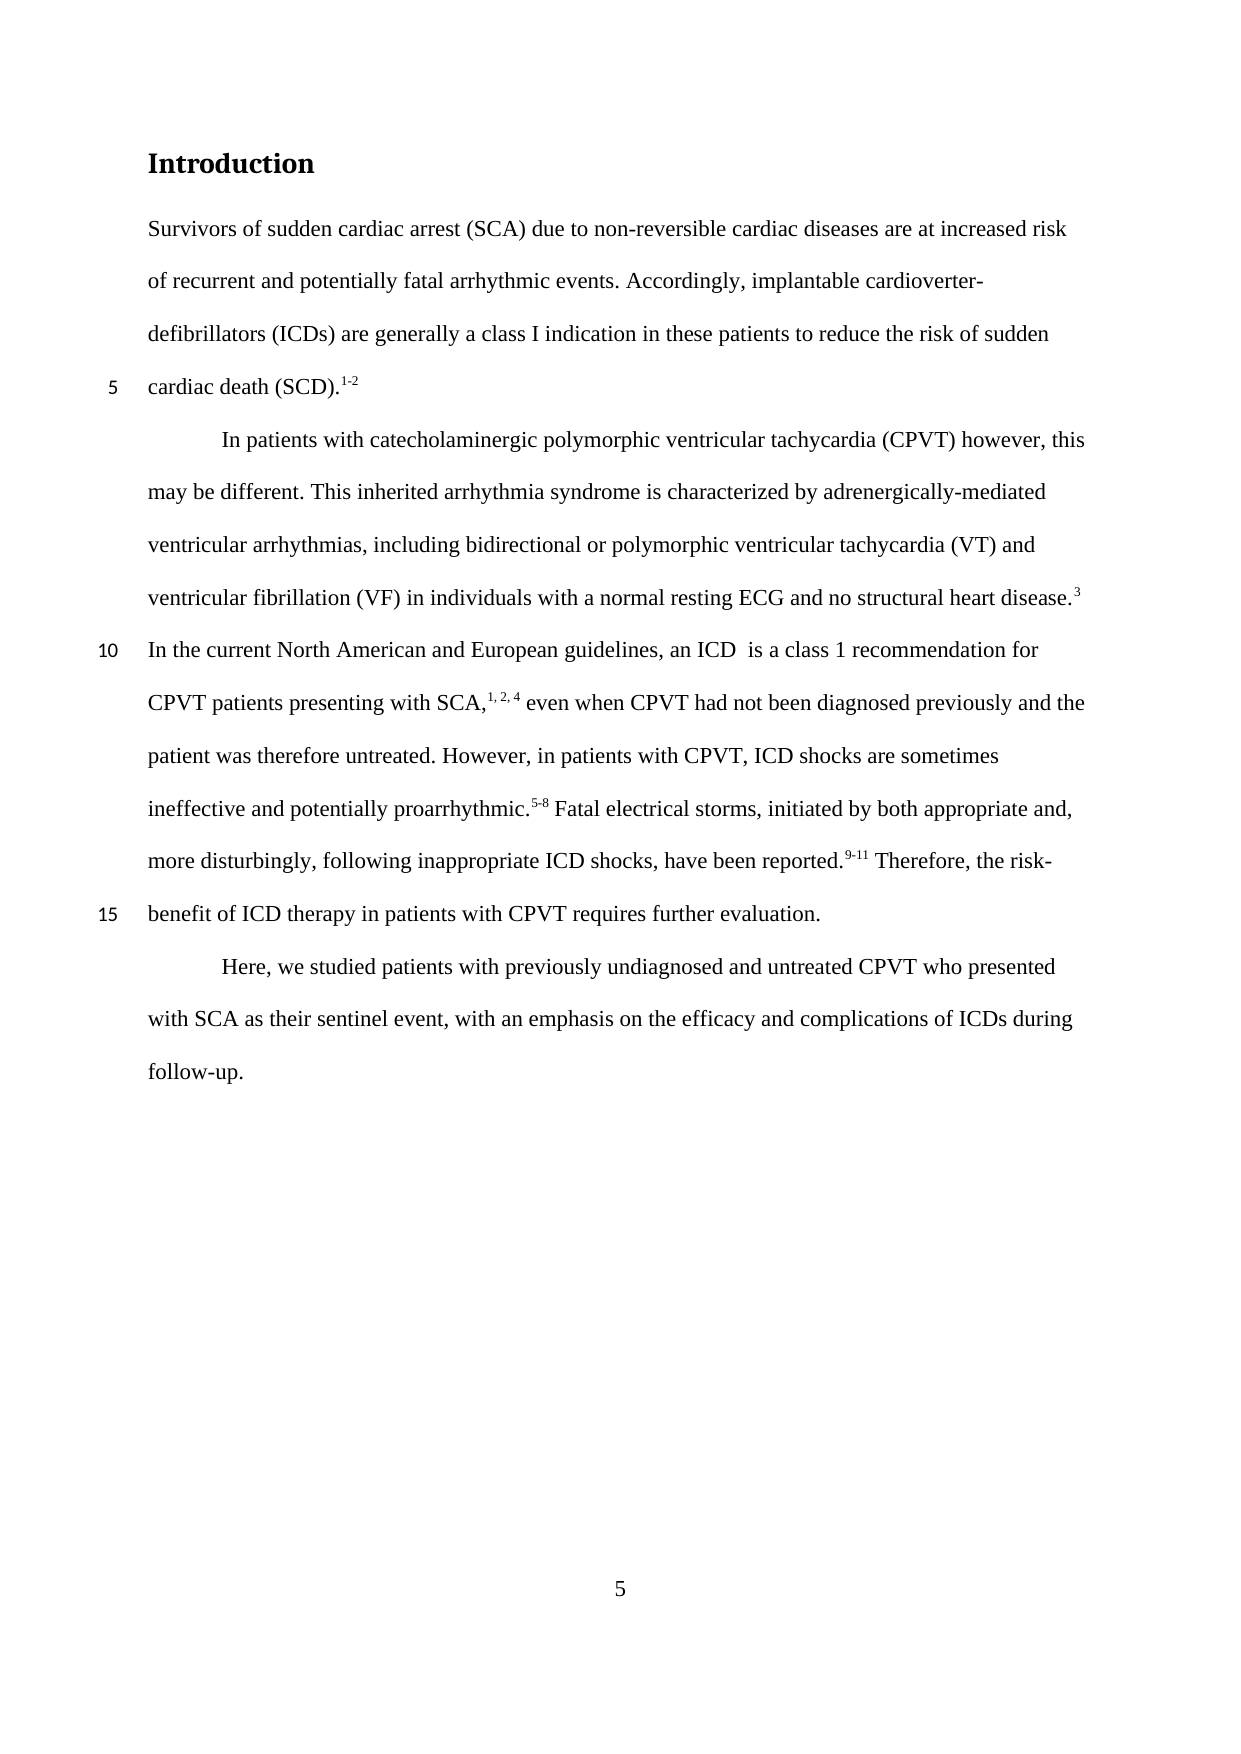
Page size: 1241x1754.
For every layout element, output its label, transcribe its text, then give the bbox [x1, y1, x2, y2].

text Here, we studied patients with previously undiagnosed and untreated CPVT who presented with SCA as their sentinel event, with an emphasis on the efficacy and complications of ICDs during follow-up. [148, 953, 1092, 1084]
text In patients with catecholaminergic polymorphic ventricular tachycardia (CPVT) however, this may be different. This inherited arrhythmia syndrome is characterized by adrenergically-mediated ventricular arrhythmias, including bidirectional or polymorphic ventricular tachycardia (VT) and ventricular fibrillation (VF) in individuals with a normal resting ECG and no structural heart disease.3 In the current North American and European guidelines, an ICD is a class 1 recommendation for CPVT patients presenting with SCA,1, 2, 4 even when CPVT had not been diagnosed previously and the patient was therefore untreated. However, in patients with CPVT, ICD shocks are sometimes ineffective and potentially proarrhythmic.5-8 Fatal electrical storms, initiated by both appropriate and, more disturbingly, following inappropriate ICD shocks, have been reported.9-11 Therefore, the risk-benefit of ICD therapy in patients with CPVT requires further evaluation. [148, 426, 1092, 926]
subtitle Introduction [148, 148, 1092, 181]
text Survivors of sudden cardiac arrest (SCA) due to non-reversible cardiac diseases are at increased risk of recurrent and potentially fatal arrhythmic events. Accordingly, implantable cardioverter-defibrillators (ICDs) are generally a class I indication in these patients to reduce the risk of sudden cardiac death (SCD).1-2 [148, 215, 1092, 399]
